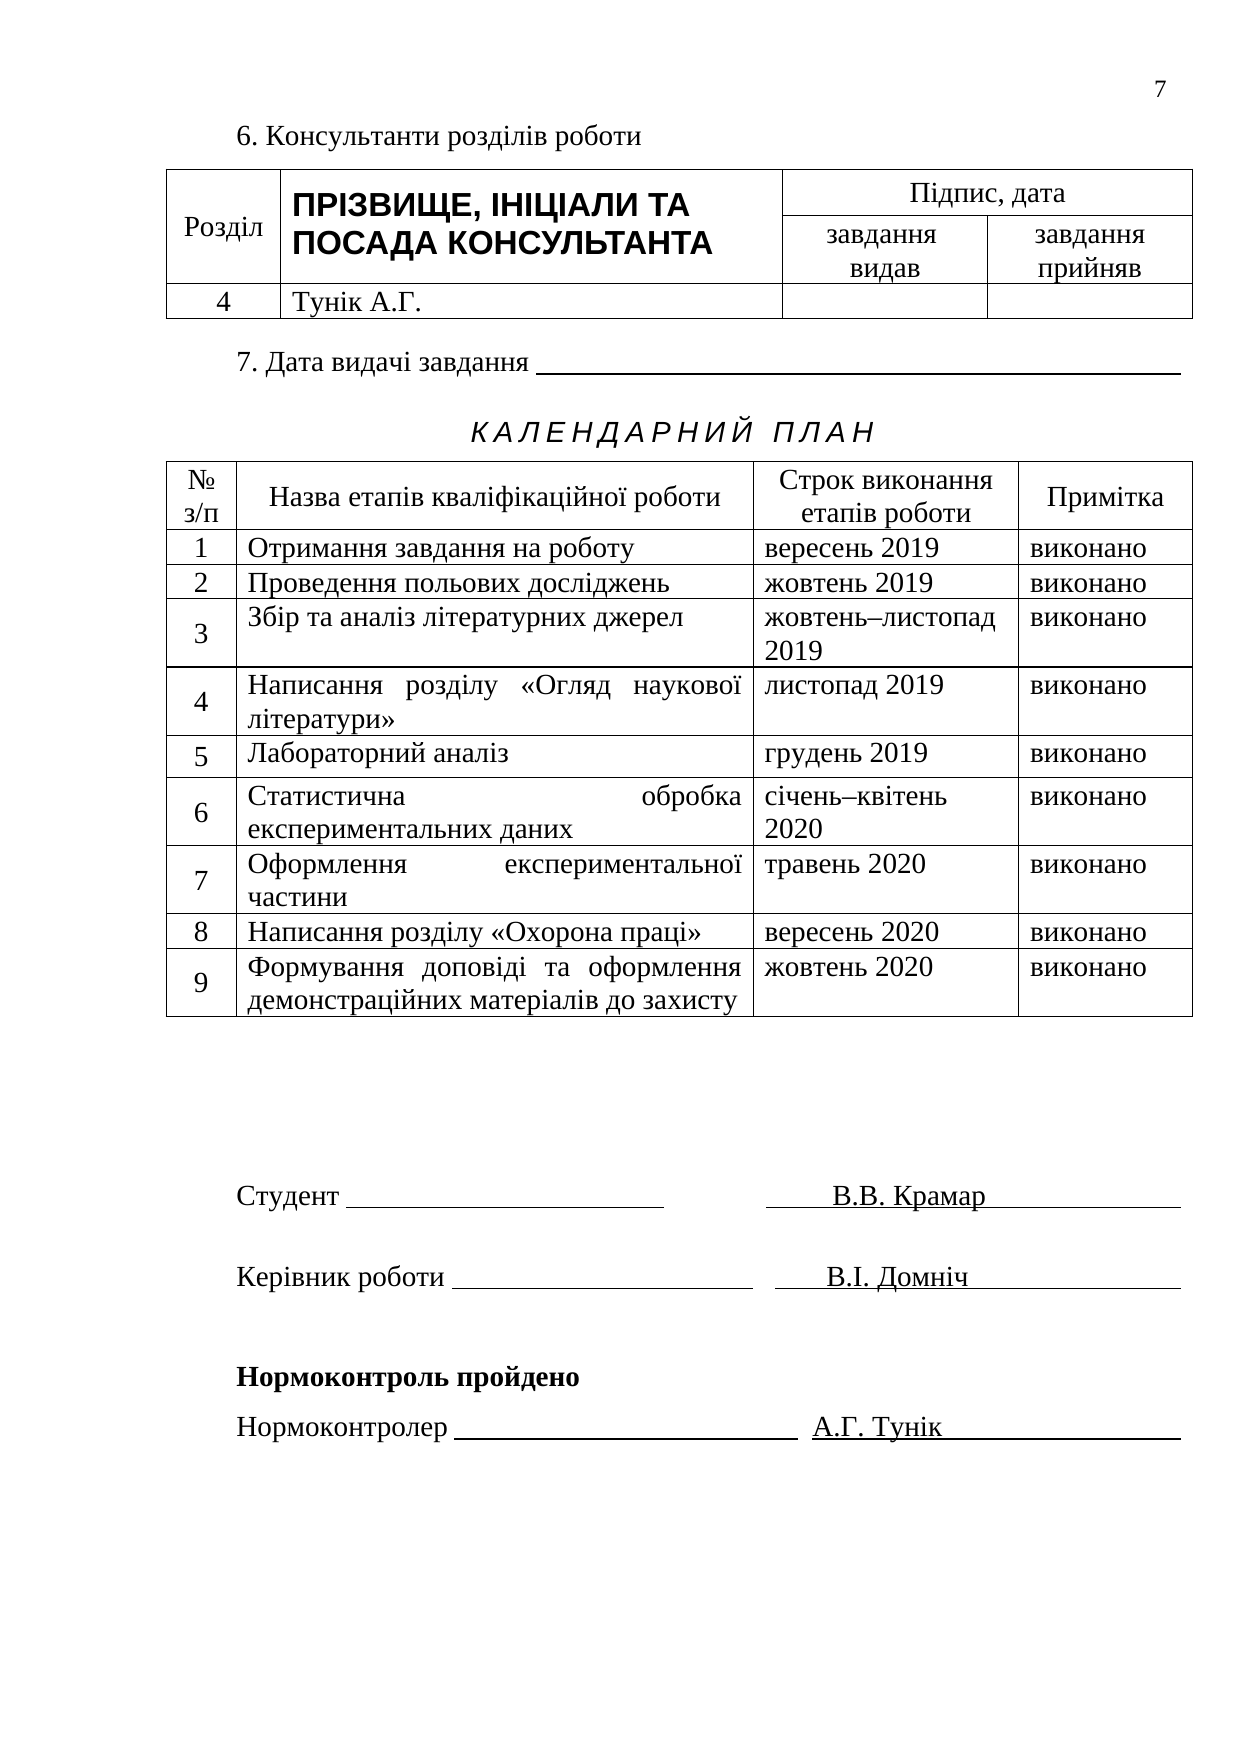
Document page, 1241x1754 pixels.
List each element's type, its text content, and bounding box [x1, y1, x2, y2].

table_cell жовтень–листопад 2019 [754, 599, 1018, 666]
subtitle Календарний план [177, 415, 1167, 448]
table_cell виконано [1019, 599, 1192, 666]
table_header Розділ [167, 170, 280, 283]
table_cell 7 [167, 846, 236, 913]
text Нормоконтролер А.Г. Тунік [236, 1409, 1167, 1443]
table_cell Формування доповіді та оформлення демонстраційних матеріалів до захисту [237, 949, 753, 1016]
text 6. Консультанти розділів роботи [236, 118, 1167, 152]
table_cell виконано [1019, 778, 1192, 845]
table_cell грудень 2019 [754, 736, 1018, 777]
table_header Строк виконання етапів роботи [754, 462, 1018, 529]
table_cell виконано [1019, 668, 1192, 734]
table_cell завдання видав [783, 216, 987, 283]
table_cell 4 [167, 668, 236, 734]
text Керівник роботи В.І. Домніч [236, 1259, 1167, 1292]
table_cell 5 [167, 736, 236, 777]
table_cell 3 [167, 599, 236, 666]
table_cell Тунік А.Г. [281, 284, 782, 318]
table_cell жовтень 2019 [754, 565, 1018, 598]
table_cell вересень 2020 [754, 914, 1018, 948]
table_header Підпис, дата [783, 170, 1192, 215]
table_cell 9 [167, 949, 236, 1016]
table_header № з/п [167, 462, 236, 529]
table_header Назва етапів кваліфікаційної роботи [237, 462, 753, 529]
table_cell виконано [1019, 846, 1192, 913]
table_cell виконано [1019, 736, 1192, 777]
table_cell Лабораторний аналіз [237, 736, 753, 777]
table_cell Оформлення експериментальної частини [237, 846, 753, 913]
table_cell виконано [1019, 530, 1192, 564]
table_cell Написання розділу «Огляд наукової літератури» [237, 668, 753, 734]
text Нормоконтроль пройдено [236, 1359, 1167, 1392]
table_cell Статистична обробка експериментальних даних [237, 778, 753, 845]
table_cell 2 [167, 565, 236, 598]
table_cell виконано [1019, 914, 1192, 948]
table_cell вересень 2019 [754, 530, 1018, 564]
table_cell 1 [167, 530, 236, 564]
table_cell [783, 284, 987, 318]
table_cell виконано [1019, 949, 1192, 1016]
table_cell жовтень 2020 [754, 949, 1018, 1016]
table_cell травень 2020 [754, 846, 1018, 913]
table_cell 4 [167, 284, 280, 318]
table_cell січень–квітень 2020 [754, 778, 1018, 845]
text Студент В.В. Крамар [236, 1178, 1167, 1211]
table_header Прізвище, ініціали та посада консультанта [281, 170, 782, 283]
text 7. Дата видачі завдання [236, 344, 1167, 377]
table_cell Проведення польових досліджень [237, 565, 753, 598]
table_cell листопад 2019 [754, 668, 1018, 734]
table_cell виконано [1019, 565, 1192, 598]
table_header Примітка [1019, 462, 1192, 529]
table_cell завдання прийняв [988, 216, 1192, 283]
table_cell Написання розділу «Охорона праці» [237, 914, 753, 948]
table_cell 8 [167, 914, 236, 948]
table_cell Отримання завдання на роботу [237, 530, 753, 564]
table_cell Збір та аналіз літературних джерел [237, 599, 753, 666]
table_cell [988, 284, 1192, 318]
table_cell 6 [167, 778, 236, 845]
